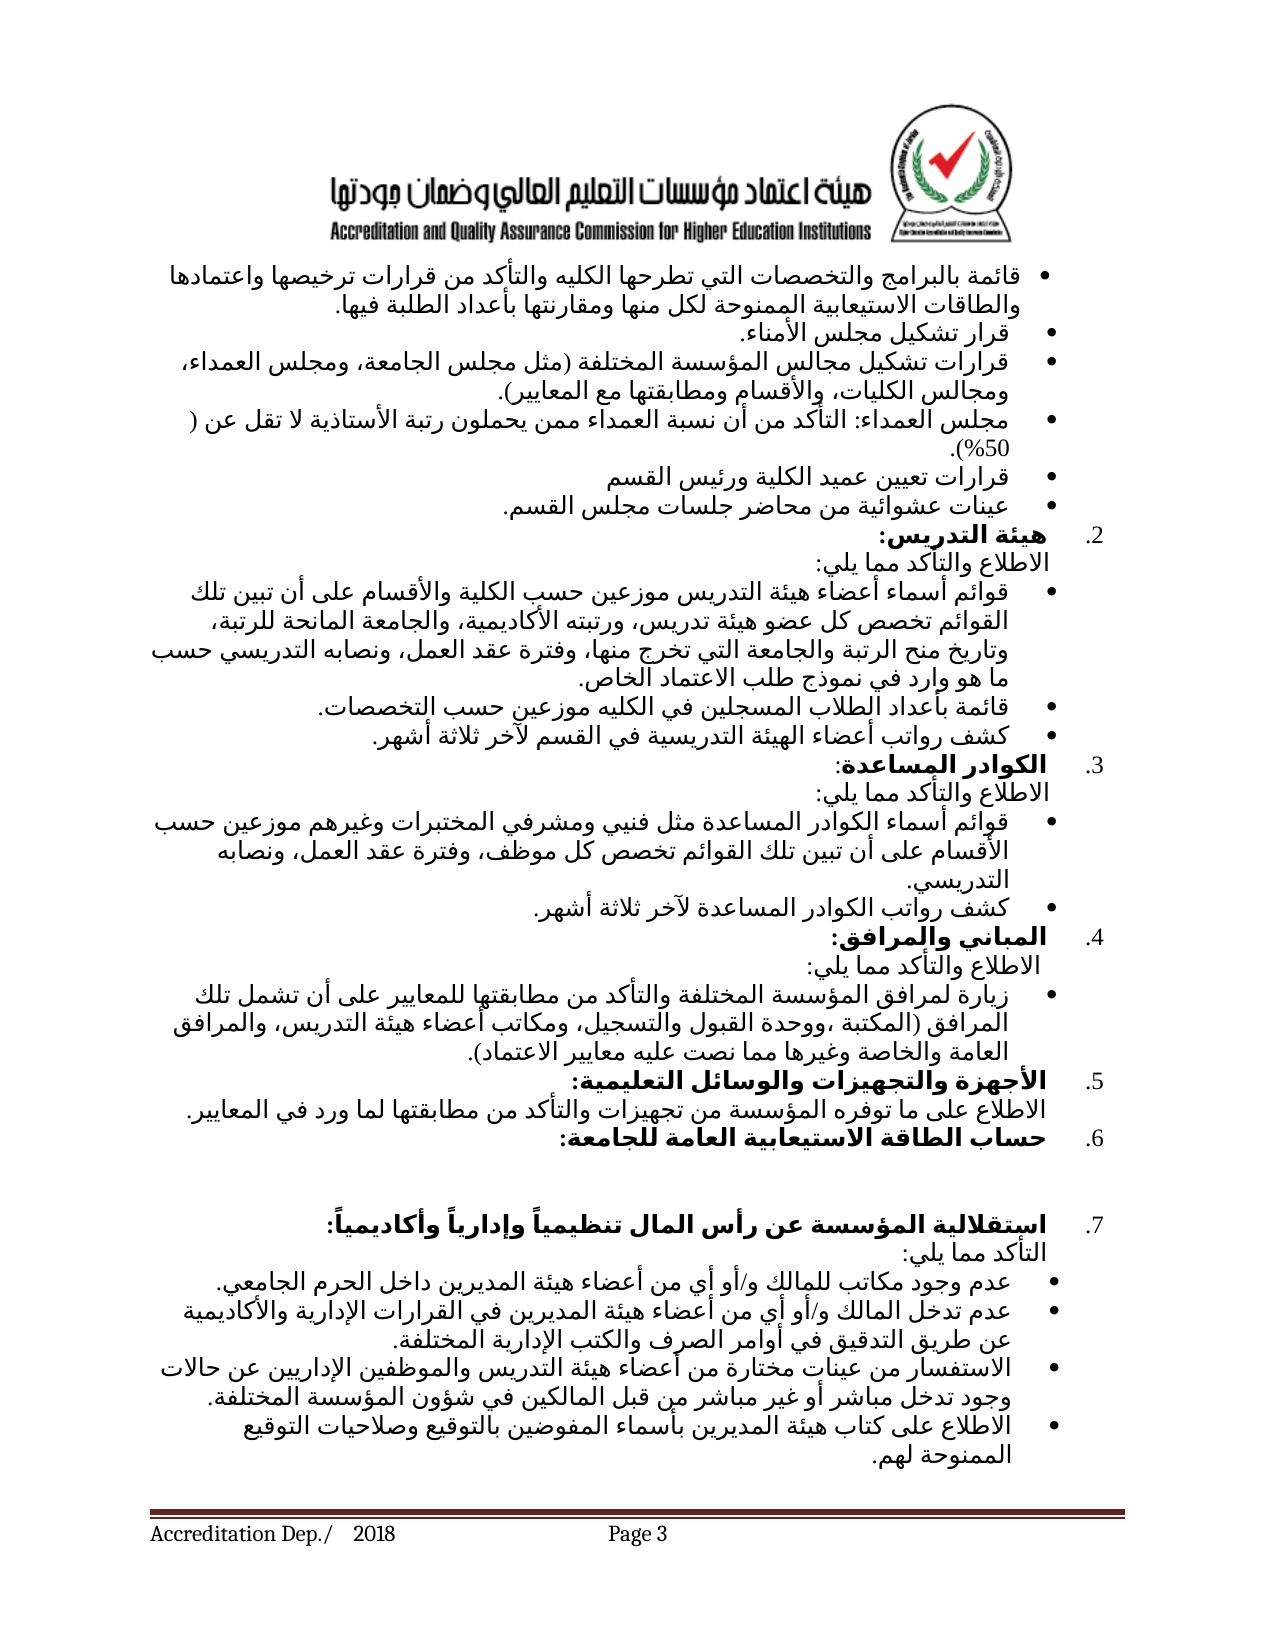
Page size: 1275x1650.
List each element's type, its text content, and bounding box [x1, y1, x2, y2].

list زيارة لمرافق المؤسسة المختلفة والتأكد من مطابقتها للمعايير على أن تشمل تلك المرافق (المكتبة ،ووحدة القبول والتسجيل، ومكاتب أعضاء هيئة التدريس، والمرافق العامة والخاصة وغيرها مما نصت عليه معايير الاعتماد). [150, 980, 1047, 1066]
text التأكد مما يلي: [150, 1238, 1047, 1267]
list حساب الطاقة الاستيعابية العامة للجامعة: [150, 1123, 1085, 1152]
list الأجهزة والتجهيزات والوسائل التعليمية: [150, 1066, 1085, 1095]
list عينات عشوائية من محاضر جلسات مجلس القسم. [150, 491, 1047, 520]
list كشف رواتب الكوادر المساعدة لآخر ثلاثة أشهر. [150, 893, 1047, 922]
text الاطلاع على ما توفره المؤسسة من تجهيزات والتأكد من مطابقتها لما ورد في المعايير. [150, 1095, 1047, 1123]
list الاستفسار من عينات مختارة من أعضاء هيئة التدريس والموظفين الإداريين عن حالات وجود تدخل مباشر أو غير مباشر من قبل المالكين في شؤون المؤسسة المختلفة. [150, 1353, 1050, 1411]
list هيئة التدريس: [150, 520, 1085, 548]
list قرارات تعيين عميد الكلية ورئيس القسم [150, 462, 1047, 491]
list كشف رواتب أعضاء الهيئة التدريسية في القسم لآخر ثلاثة أشهر. [150, 721, 1047, 750]
text الاطلاع والتأكد مما يلي: [150, 548, 1085, 577]
picture [260, 75, 1015, 261]
list مجلس العمداء: التأكد من أن نسبة العمداء ممن يحملون رتبة الأستاذية لا تقل عن (50%). [150, 405, 1047, 462]
list قوائم أسماء الكوادر المساعدة مثل فنيي ومشرفي المختبرات وغيرهم موزعين حسب الأقسام على أن تبين تلك القوائم تخصص كل موظف، وفترة عقد العمل، ونصابه التدريسي. [150, 807, 1047, 893]
list عدم تدخل المالك و/أو أي من أعضاء هيئة المديرين في القرارات الإدارية والأكاديمية عن طريق التدقيق في أوامر الصرف والكتب الإدارية المختلفة. [150, 1296, 1050, 1353]
list عدم وجود مكاتب للمالك و/أو أي من أعضاء هيئة المديرين داخل الحرم الجامعي. [150, 1267, 1050, 1296]
list الاطلاع على كتاب هيئة المديرين بأسماء المفوضين بالتوقيع وصلاحيات التوقيع الممنوحة لهم. [150, 1411, 1050, 1468]
list المباني والمرافق: [150, 922, 1085, 951]
list قوائم أسماء أعضاء هيئة التدريس موزعين حسب الكلية والأقسام على أن تبين تلك القوائم تخصص كل عضو هيئة تدريس، ورتبته الأكاديمية، والجامعة المانحة للرتبة، وتاريخ منح الرتبة والجامعة التي تخرج منها، وفترة عقد العمل، ونصابه التدريسي حسب ما هو وارد في نموذج طلب الاعتماد الخاص. [150, 577, 1047, 692]
text الاطلاع والتأكد مما يلي: [150, 778, 1085, 807]
list قائمة بالبرامج والتخصصات التي تطرحها الكليه والتأكد من قرارات ترخيصها واعتمادها والطاقات الاستيعابية الممنوحة لكل منها ومقارنتها بأعداد الطلبة فيها. [150, 261, 1041, 318]
list قرار تشكيل مجلس الأمناء. [150, 318, 1047, 347]
list قرارات تشكيل مجالس المؤسسة المختلفة (مثل مجلس الجامعة، ومجلس العمداء، ومجالس الكليات، والأقسام ومطابقتها مع المعايير). [150, 347, 1047, 405]
text الاطلاع والتأكد مما يلي: [150, 951, 1047, 980]
list قائمة بأعداد الطلاب المسجلين في الكليه موزعين حسب التخصصات. [150, 692, 1047, 721]
list استقلالية المؤسسة عن رأس المال تنظيمياً وإدارياً وأكاديمياً: [150, 1210, 1085, 1238]
list الكوادر المساعدة: [150, 750, 1085, 778]
